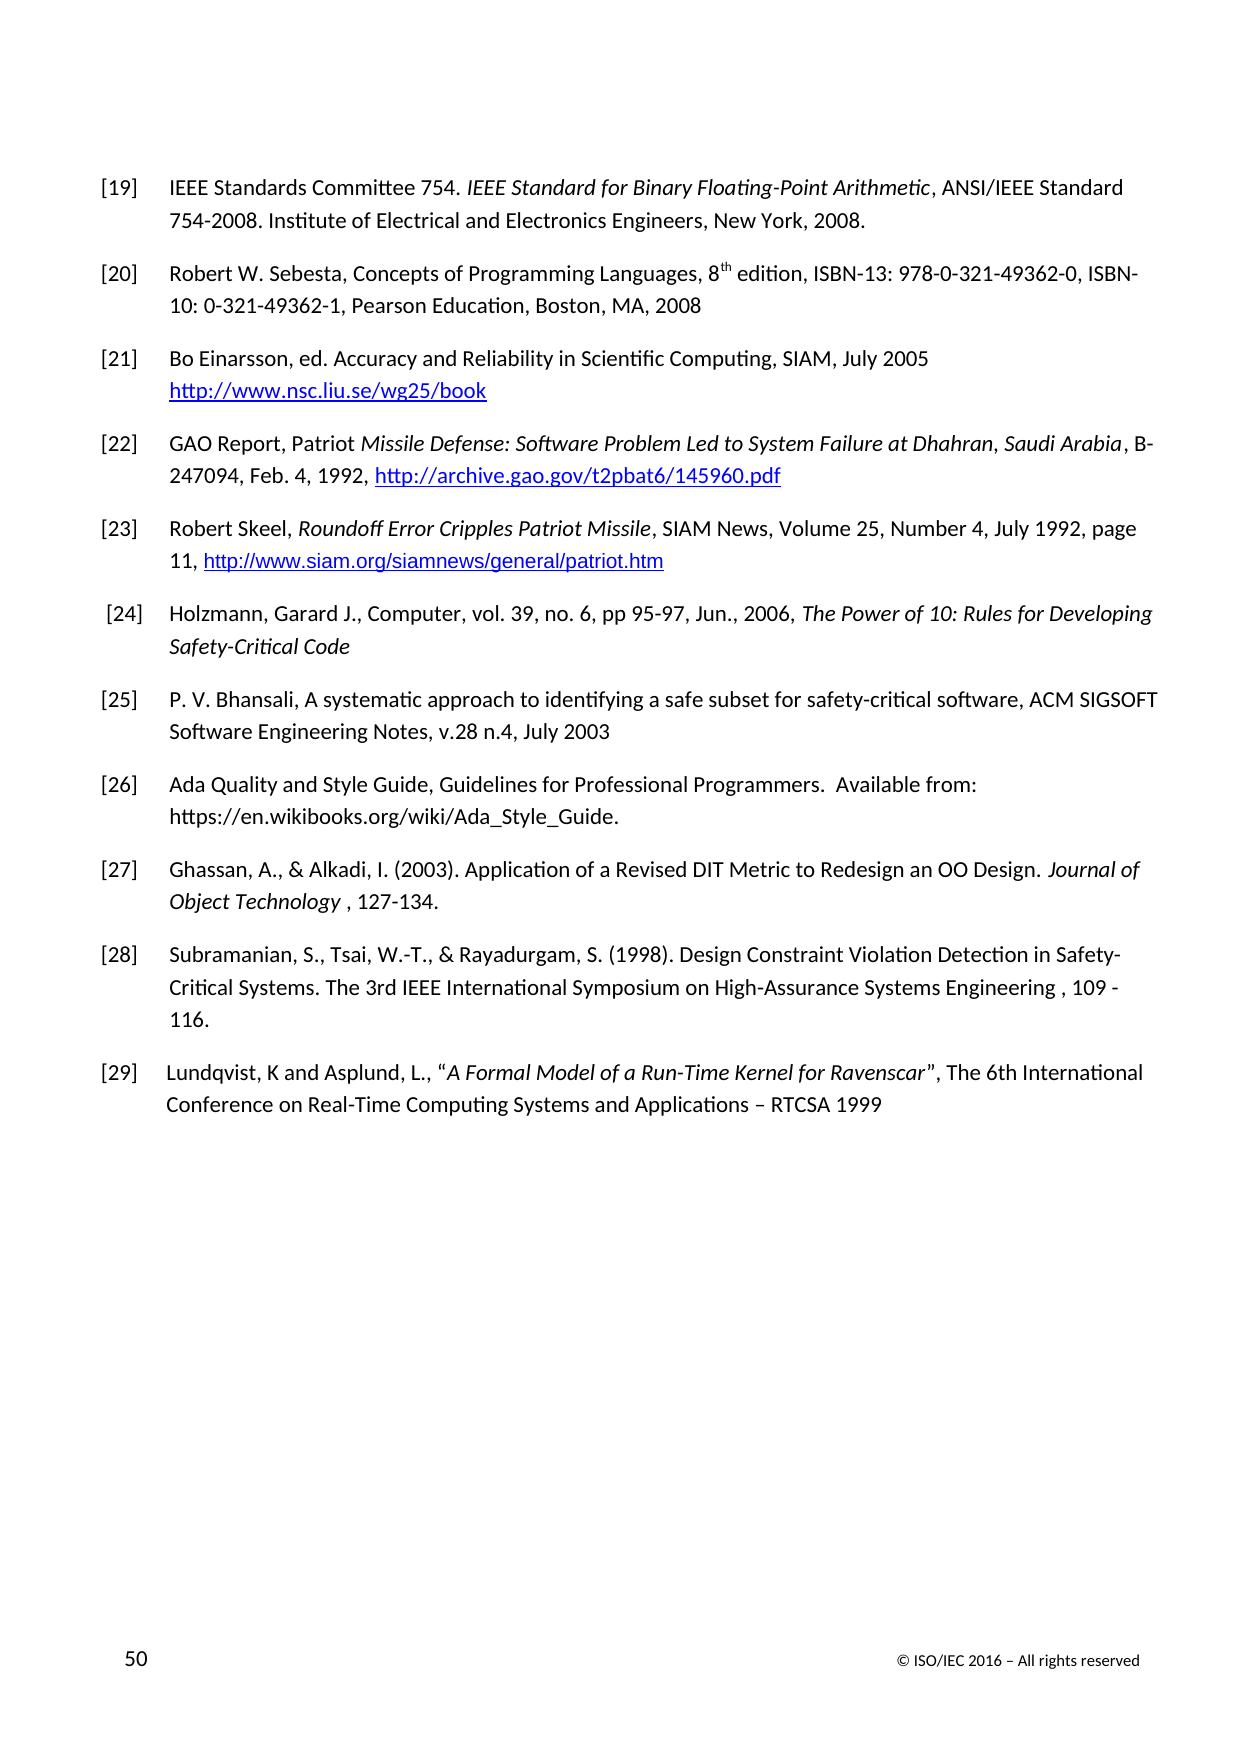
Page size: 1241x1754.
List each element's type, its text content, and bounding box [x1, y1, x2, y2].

text [19] IEEE Standards Committee 754. IEEE Standard for Binary Floating-Point Arithmetic, ANSI/IEEE Standard 754-2008. Institute of Electrical and Electronics Engineers, New York, 2008. [101, 173, 1164, 234]
text [25] P. V. Bhansali, A systematic approach to identifying a safe subset for safety-critical software, ACM SIGSOFT Software Engineering Notes, v.28 n.4, July 2003 [101, 685, 1164, 745]
text [21] Bo Einarsson, ed. Accuracy and Reliability in Scientific Computing, SIAM, July 2005 http://www.nsc.liu.se/wg25/book [101, 344, 1164, 404]
text [29] Lundqvist, K and Asplund, L., “A Formal Model of a Run-Time Kernel for Ravenscar”, The 6th International Conference on Real-Time Computing Systems and Applications – RTCSA 1999 [101, 1058, 1164, 1118]
text [20] Robert W. Sebesta, Concepts of Programming Languages, 8th edition, ISBN-13: 978-0-321-49362-0, ISBN-10: 0-321-49362-1, Pearson Education, Boston, MA, 2008 [101, 259, 1164, 319]
text [24] Holzmann, Garard J., Computer, vol. 39, no. 6, pp 95-97, Jun., 2006, The Power of 10: Rules for Developing Safety-Critical Code [101, 599, 1164, 660]
text [27] Ghassan, A., & Alkadi, I. (2003). Application of a Revised DIT Metric to Redesign an OO Design. Journal of Object Technology , 127-134. [101, 855, 1164, 915]
text [28] Subramanian, S., Tsai, W.-T., & Rayadurgam, S. (1998). Design Constraint Violation Detection in Safety-Critical Systems. The 3rd IEEE International Symposium on High-Assurance Systems Engineering , 109 - 116. [101, 940, 1164, 1033]
text [26] Ada Quality and Style Guide, Guidelines for Professional Programmers. Available from: https://en.wikibooks.org/wiki/Ada_Style_Guide. [101, 770, 1164, 830]
text [23] Robert Skeel, Roundoff Error Cripples Patriot Missile, SIAM News, Volume 25, Number 4, July 1992, page 11, http://www.siam.org/siamnews/general/patriot.htm [101, 514, 1164, 574]
text [22] GAO Report, Patriot Missile Defense: Software Problem Led to System Failure at Dhahran, Saudi Arabia, B-247094, Feb. 4, 1992, http://archive.gao.gov/t2pbat6/145960.pdf [101, 429, 1164, 489]
